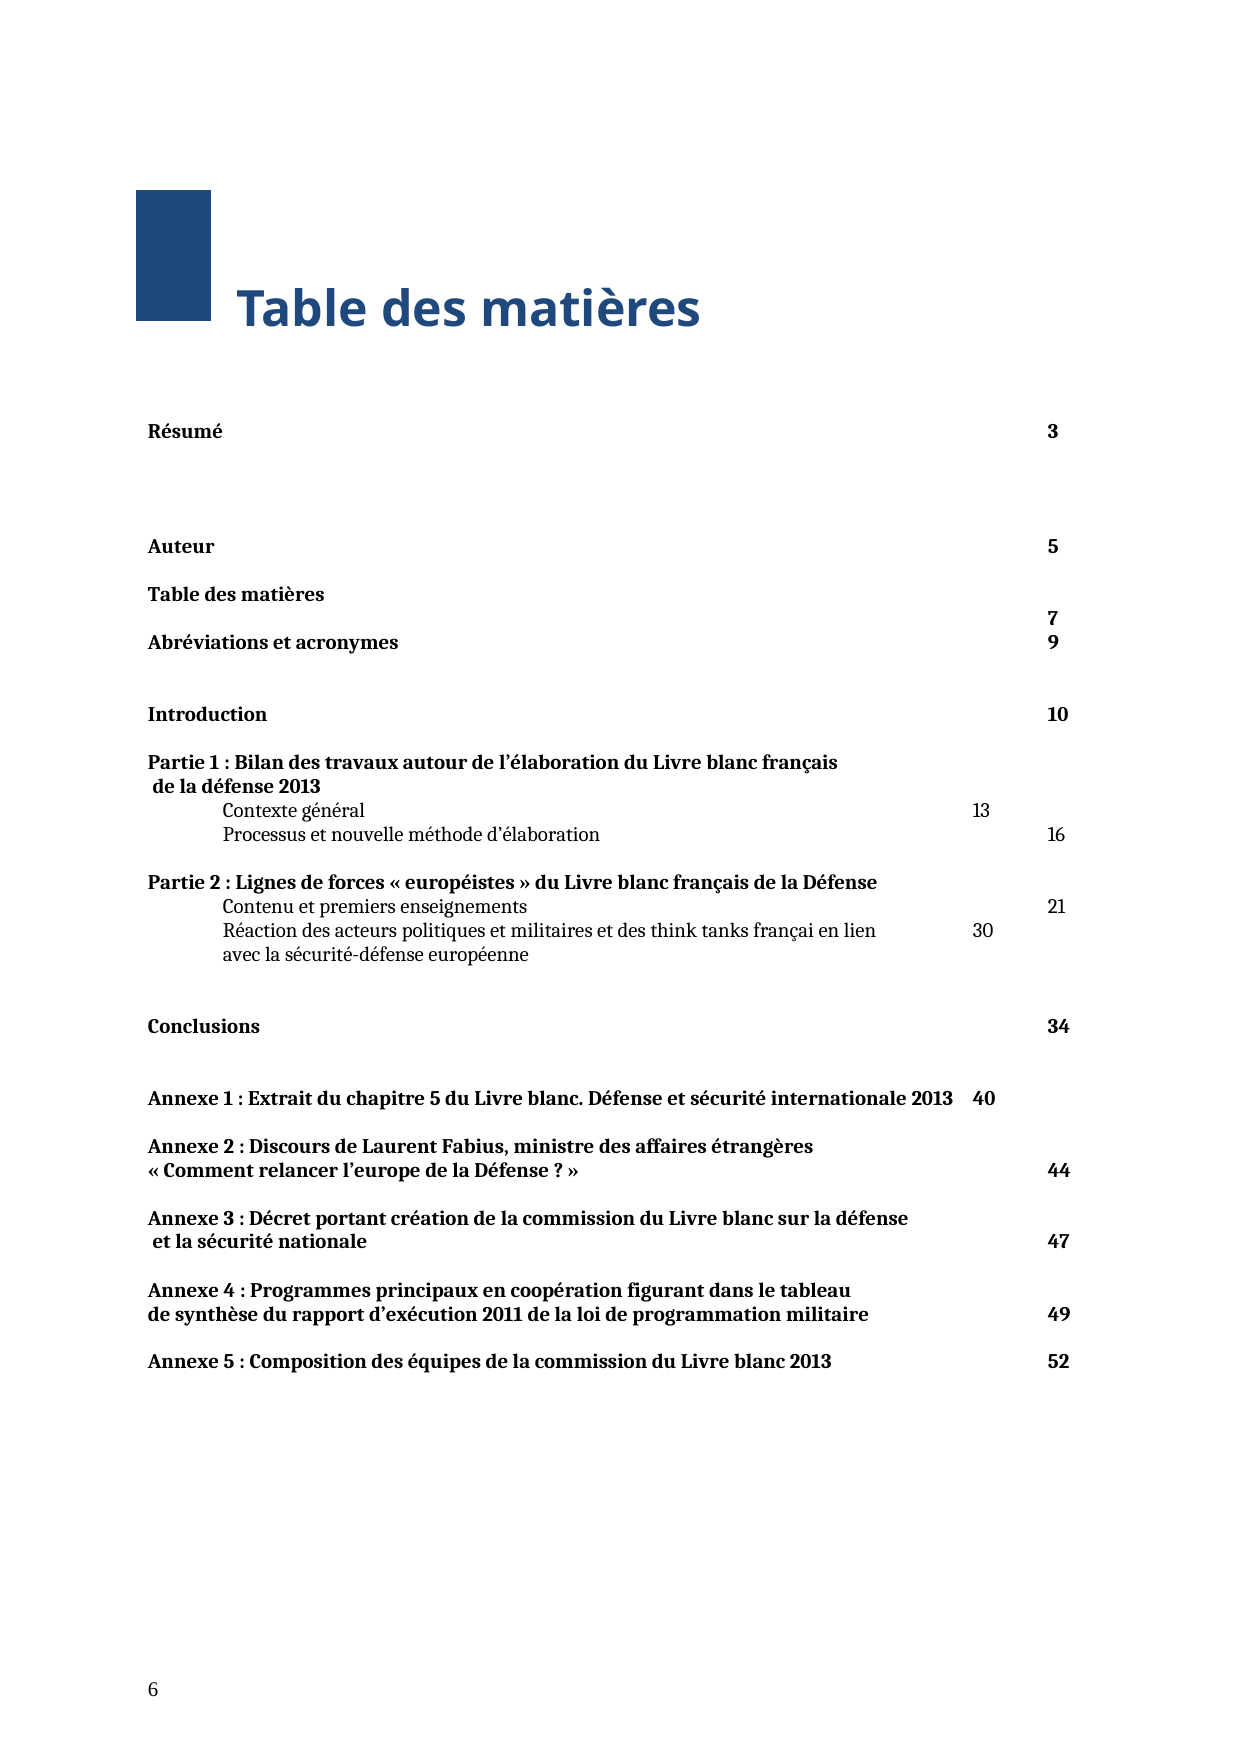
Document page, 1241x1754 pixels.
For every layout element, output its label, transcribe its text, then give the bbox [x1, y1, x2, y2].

text Table des matières [236, 273, 1152, 341]
